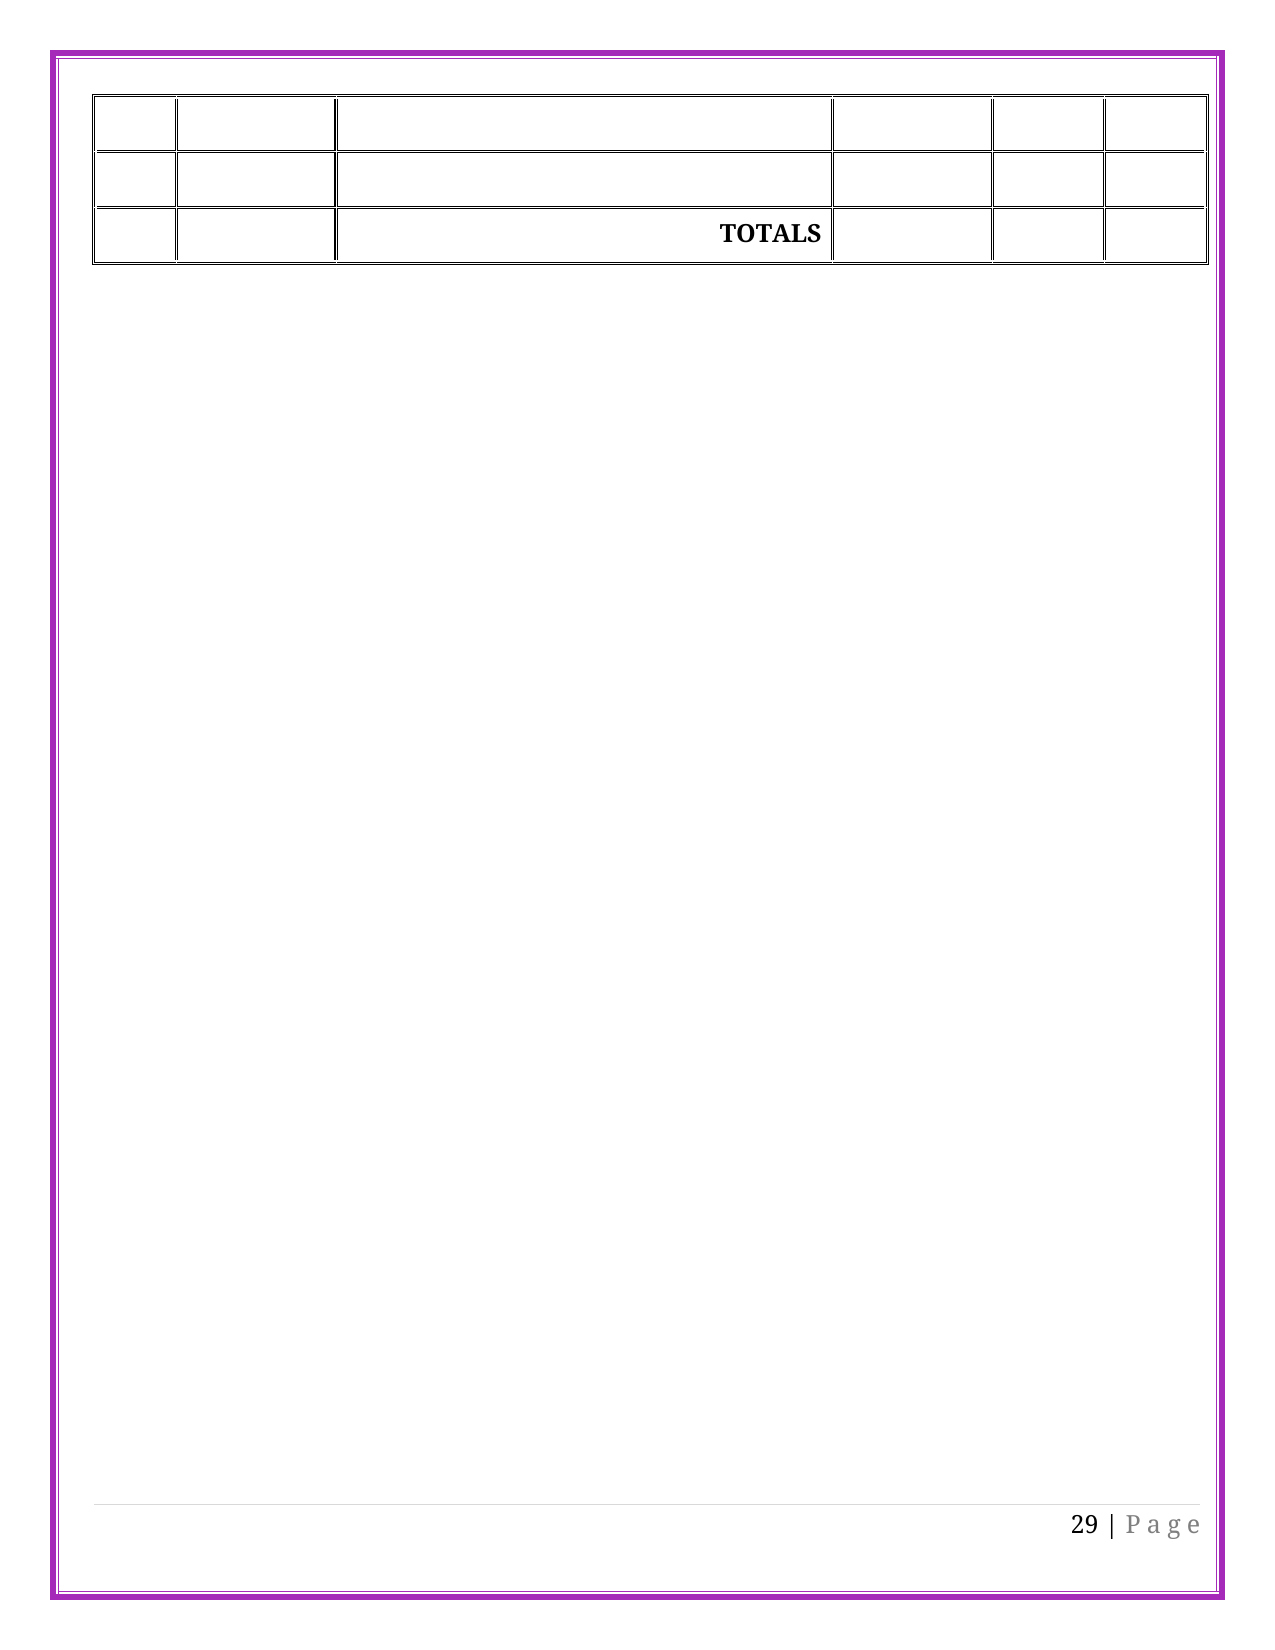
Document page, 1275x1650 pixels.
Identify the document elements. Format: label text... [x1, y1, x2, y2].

table_cell [338, 153, 831, 206]
table_cell [992, 97, 1104, 150]
table_cell [833, 209, 992, 262]
table_cell [833, 97, 992, 150]
table_cell [94, 150, 176, 206]
table_cell [95, 97, 176, 150]
table_cell TOTALS [336, 206, 833, 262]
table_cell [992, 209, 1104, 262]
table_cell [336, 95, 833, 150]
table_cell [1105, 150, 1208, 206]
table_cell [94, 206, 176, 262]
table_cell [176, 209, 336, 262]
table_cell [178, 153, 334, 206]
table_cell [994, 153, 1103, 206]
table_cell [176, 97, 336, 150]
table_cell [834, 153, 991, 206]
table_cell [1105, 206, 1208, 262]
table_cell [1105, 97, 1206, 150]
